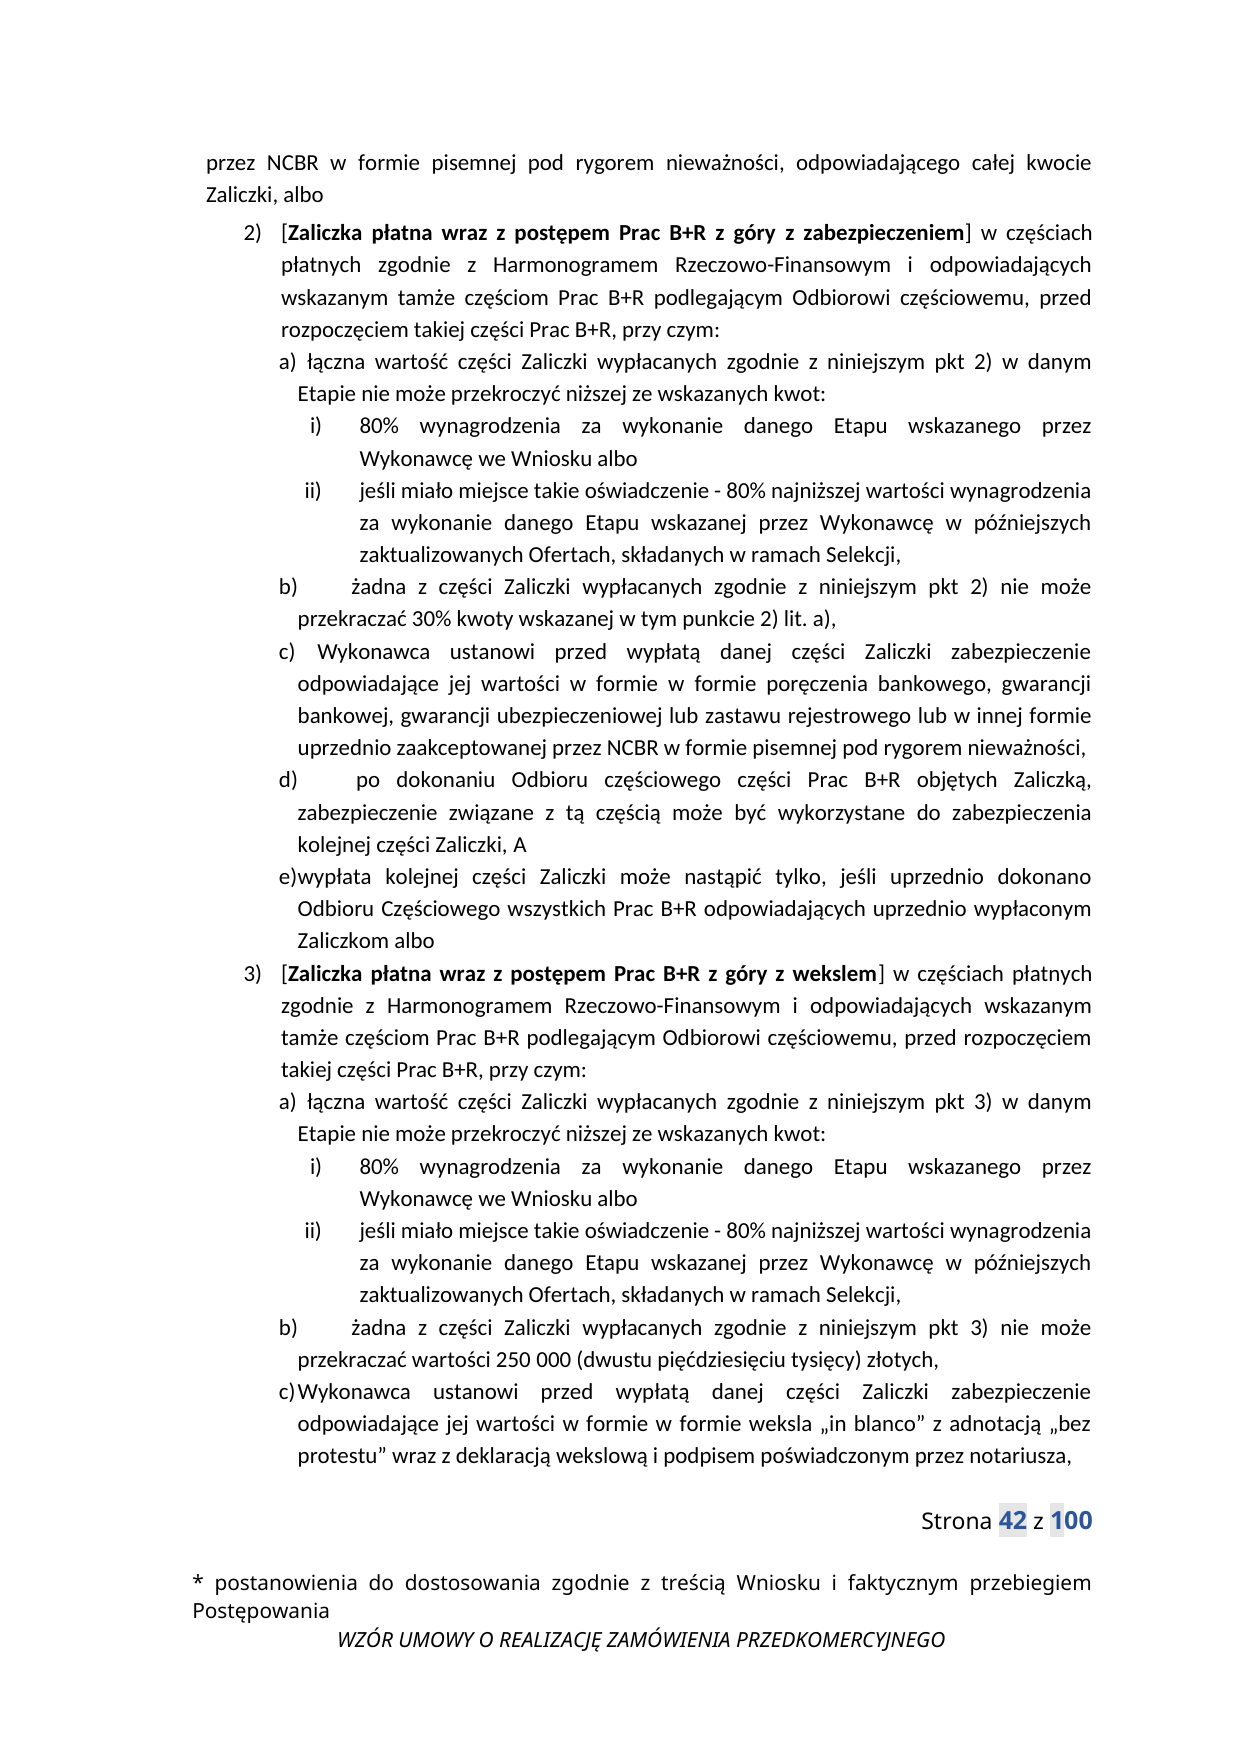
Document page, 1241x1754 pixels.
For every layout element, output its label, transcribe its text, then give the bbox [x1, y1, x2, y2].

list wypłata kolejnej części Zaliczki może nastąpić tylko, jeśli uprzednio dokonano Odbioru Częściowego wszystkich Prac B+R odpowiadających uprzednio wypłaconym Zaliczkom albo [279, 862, 1093, 954]
list 80% wynagrodzenia za wykonanie danego Etapu wskazanego przez Wykonawcę we Wniosku albo [322, 1152, 1093, 1212]
list [Zaliczka płatna wraz z postępem Prac B+R z góry z zabezpieczeniem] w częściach płatnych zgodnie z Harmonogramem Rzeczowo-Finansowym i odpowiadających wskazanym tamże częściom Prac B+R podlegającym Odbiorowi częściowemu, przed rozpoczęciem takiej części Prac B+R, przy czym: [243, 218, 1093, 343]
list po dokonaniu Odbioru częściowego części Prac B+R objętych Zaliczką, zabezpieczenie związane z tą częścią może być wykorzystane do zabezpieczenia kolejnej części Zaliczki, A [279, 766, 1093, 858]
list 80% wynagrodzenia za wykonanie danego Etapu wskazanego przez Wykonawcę we Wniosku albo [322, 411, 1093, 472]
list żadna z części Zaliczki wypłacanych zgodnie z niniejszym pkt 2) nie może przekraczać 30% kwoty wskazanej w tym punkcie 2) lit. a), [279, 572, 1093, 633]
list żadna z części Zaliczki wypłacanych zgodnie z niniejszym pkt 3) nie może przekraczać wartości 250 000 (dwustu pięćdziesięciu tysięcy) złotych, [279, 1313, 1093, 1373]
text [206, 148, 1093, 208]
list łączna wartość części Zaliczki wypłacanych zgodnie z niniejszym pkt 3) w danym Etapie nie może przekroczyć niższej ze wskazanych kwot: [279, 1087, 1093, 1148]
list łączna wartość części Zaliczki wypłacanych zgodnie z niniejszym pkt 2) w danym Etapie nie może przekroczyć niższej ze wskazanych kwot: [279, 347, 1093, 407]
list [Zaliczka płatna wraz z postępem Prac B+R z góry z wekslem] w częściach płatnych zgodnie z Harmonogramem Rzeczowo-Finansowym i odpowiadających wskazanym tamże częściom Prac B+R podlegającym Odbiorowi częściowemu, przed rozpoczęciem takiej części Prac B+R, przy czym: [243, 959, 1093, 1083]
list Wykonawca ustanowi przed wypłatą danej części Zaliczki zabezpieczenie odpowiadające jej wartości w formie w formie weksla „in blanco” z adnotacją „bez protestu” wraz z deklaracją wekslową i podpisem poświadczonym przez notariusza, [279, 1377, 1093, 1469]
list Wykonawca ustanowi przed wypłatą danej części Zaliczki zabezpieczenie odpowiadające jej wartości w formie w formie poręczenia bankowego, gwarancji bankowej, gwarancji ubezpieczeniowej lub zastawu rejestrowego lub w innej formie uprzednio zaakceptowanej przez NCBR w formie pisemnej pod rygorem nieważności, [279, 637, 1093, 761]
